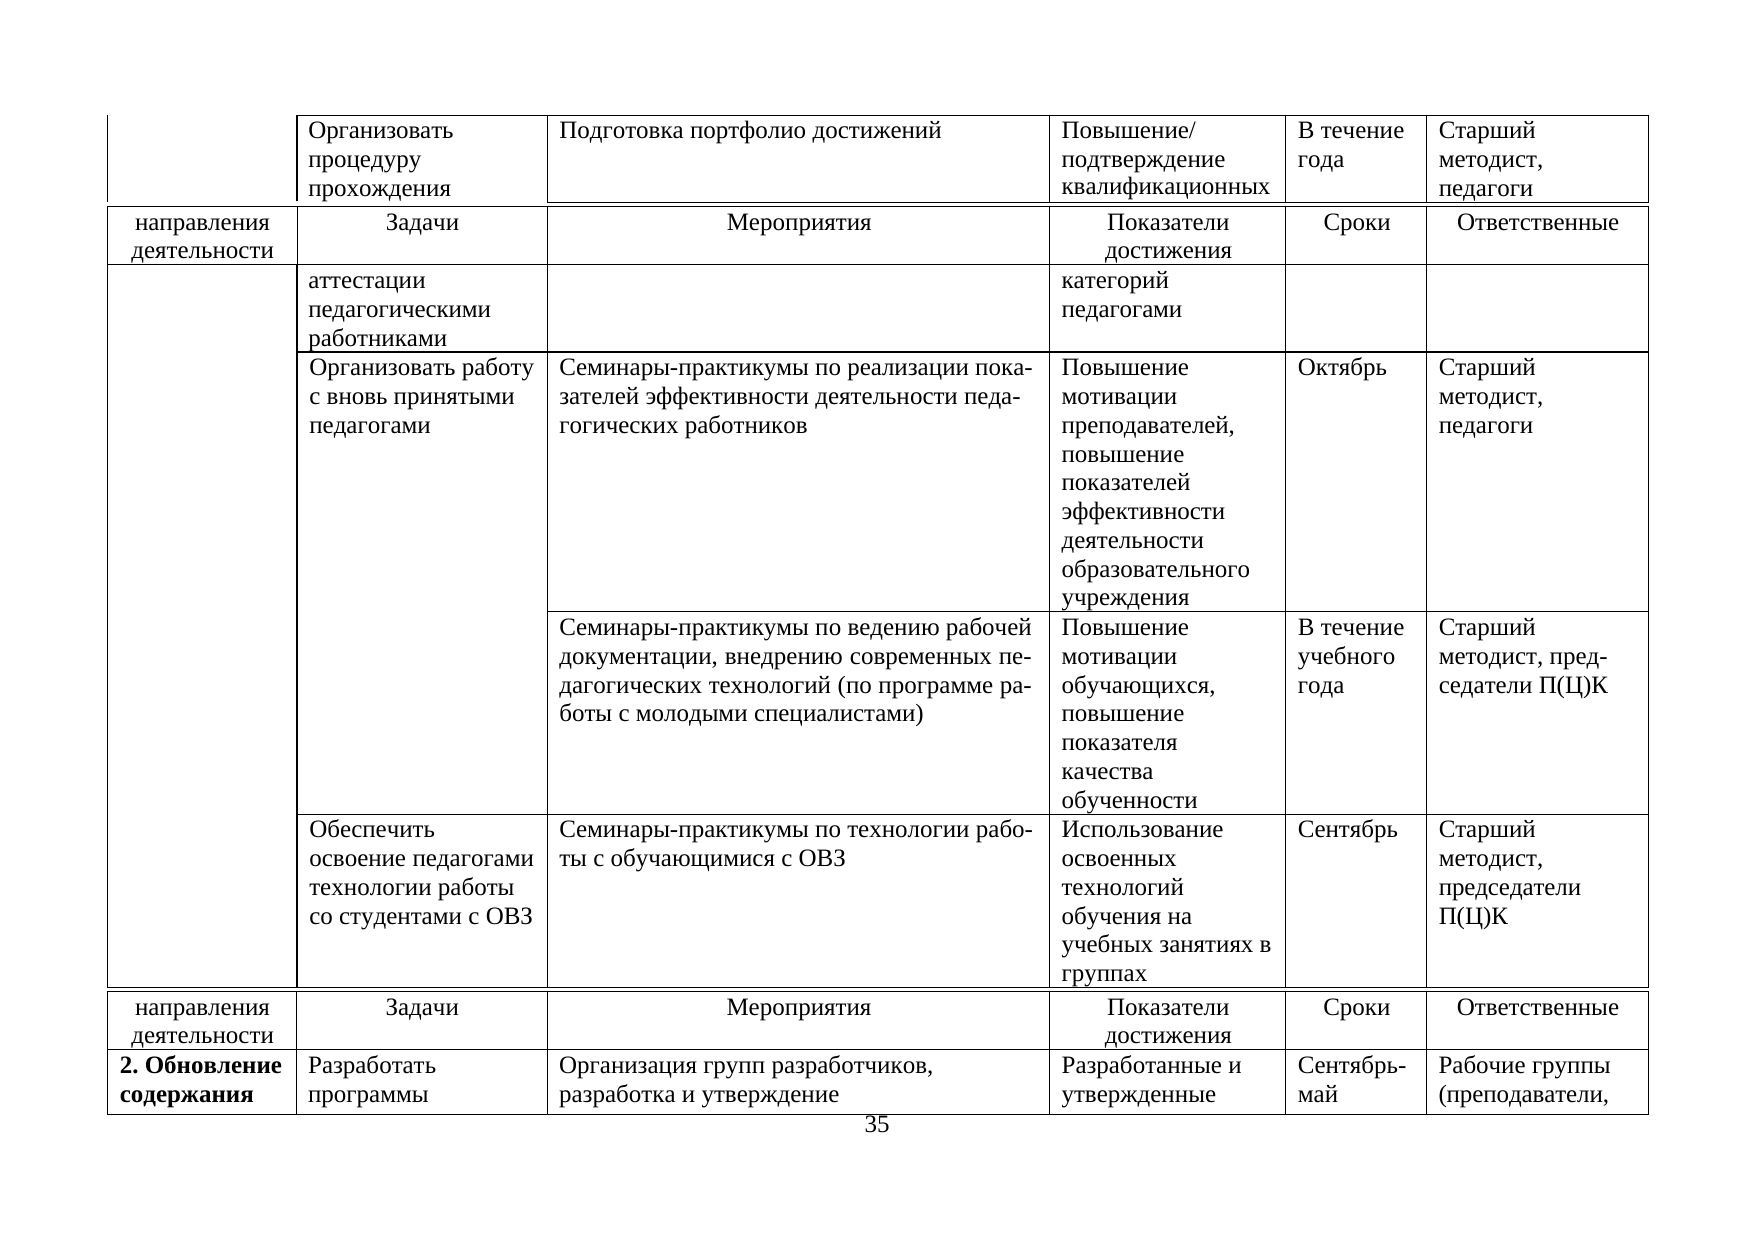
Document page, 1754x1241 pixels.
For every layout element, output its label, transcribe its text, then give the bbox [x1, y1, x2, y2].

table_cell Старший методист, председатели П(Ц)К [1427, 815, 1648, 987]
table_cell Октябрь [1286, 353, 1426, 611]
table_cell [108, 265, 296, 987]
table_header Мероприятия [548, 207, 1049, 264]
table_header направления деятельности [108, 207, 297, 264]
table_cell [548, 1050, 1049, 1114]
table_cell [108, 1050, 296, 1114]
table_cell [1427, 265, 1648, 351]
table_header Показатели достижения [1050, 207, 1285, 264]
table_cell Сентябрь- май [1286, 1050, 1426, 1114]
table_cell Обеспечить освоение педагогами технологии работы со студентами с ОВЗ [298, 815, 547, 987]
table_cell В течение учебного года [1286, 612, 1426, 813]
table_header Задачи [297, 992, 547, 1049]
table_cell категорий педагогами [1050, 265, 1285, 351]
table_cell Повышение мотивации преподавателей, повышение показателей эффективности деятельности образовательного учреждения [1050, 353, 1285, 611]
table_header Показатели достижения [1050, 992, 1285, 1049]
table_cell Семинары-практикумы по ведению рабочей документации, внедрению современных пе- дагогических технологий (по программе ра- боты с молодыми специалистами) [548, 612, 1049, 813]
table_cell [548, 265, 1049, 351]
table_header Мероприятия [548, 992, 1049, 1049]
table_header Задачи [298, 207, 547, 264]
table_cell Использование освоенных технологий обучения на учебных занятиях в группах [1050, 815, 1285, 987]
table_header Сроки [1286, 207, 1426, 264]
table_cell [297, 1050, 547, 1114]
table_cell Семинары-практикумы по реализации пока- зателей эффективности деятельности педа- гогических работников [548, 353, 1049, 611]
table_cell В течение года [1286, 116, 1426, 202]
table_cell Организовать процедуру прохождения [297, 116, 547, 202]
table_cell [1286, 265, 1426, 351]
table_cell Сентябрь [1286, 815, 1426, 987]
table_header Ответственные [1427, 992, 1648, 1049]
table_cell аттестации педагогическими работниками [298, 265, 547, 351]
table_cell Повышение/ подтверждение квалификационных [1050, 116, 1285, 202]
table_header Сроки [1286, 992, 1426, 1049]
table_header направления деятельности [108, 992, 296, 1049]
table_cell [1427, 1050, 1648, 1114]
table_header Ответственные [1427, 207, 1648, 264]
table_cell Повышение мотивации обучающихся, повышение показателя качества обученности [1050, 612, 1285, 813]
table_cell Подготовка портфолио достижений [548, 116, 1049, 202]
table_cell Старший методист, педагоги [1427, 353, 1648, 611]
table_cell Старший методист, педагоги [1427, 116, 1648, 202]
table_cell Организовать работу с вновь принятыми педагогами [298, 353, 547, 813]
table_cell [1050, 1050, 1285, 1114]
table_cell Семинары-практикумы по технологии рабо- ты с обучающимися с ОВЗ [548, 815, 1049, 987]
table_cell Старший методист, пред- седатели П(Ц)К [1427, 612, 1648, 813]
